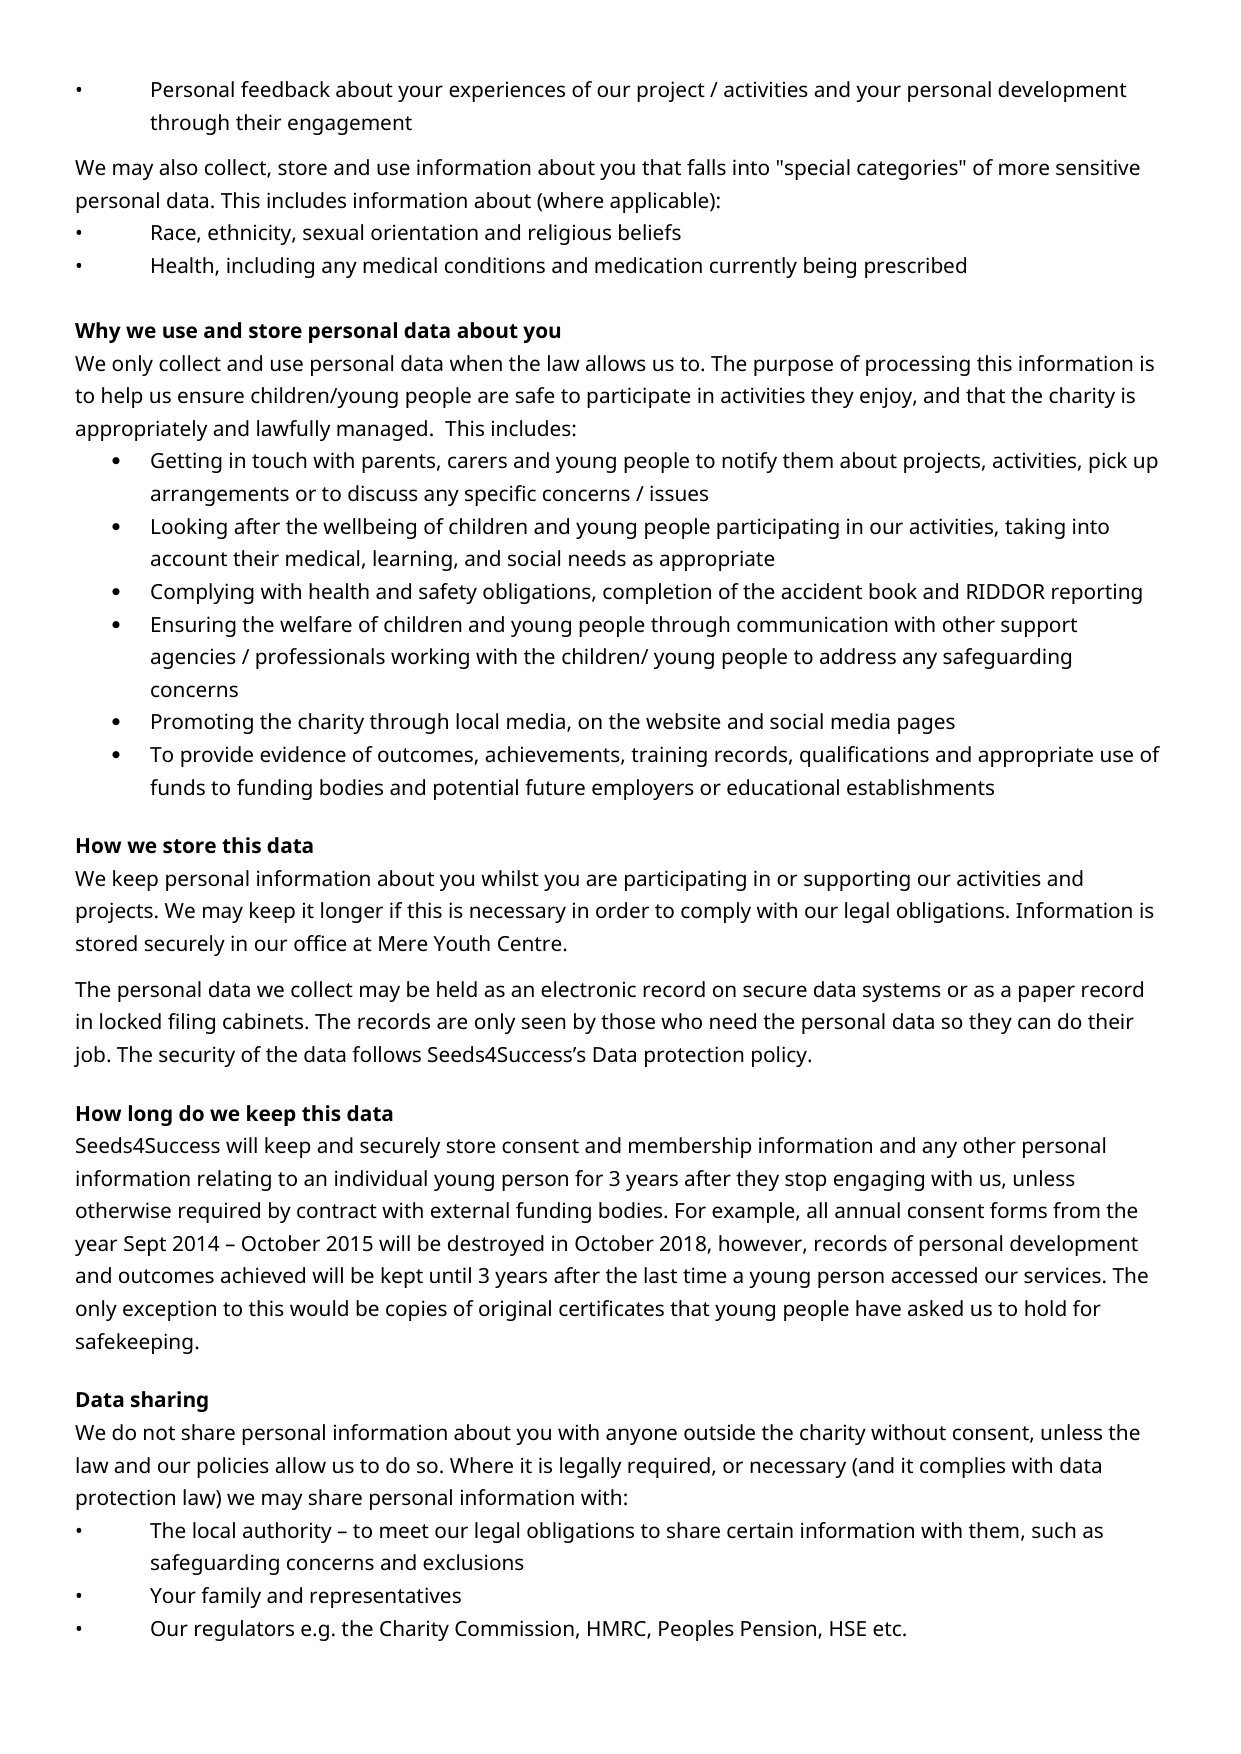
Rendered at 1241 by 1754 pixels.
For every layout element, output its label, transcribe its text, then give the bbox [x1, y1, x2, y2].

text • Health, including any medical conditions and medication currently being prescribed [75, 251, 1165, 279]
text How long do we keep this data [75, 1099, 1165, 1127]
text How we store this data [75, 831, 1165, 860]
text We may also collect, store and use information about you that falls into "special categories" of more sensitive personal data. This includes information about (where applicable): [75, 153, 1165, 214]
list Promoting the charity through local media, on the website and social media pages [112, 707, 1165, 736]
text We do not share personal information about you with anyone outside the charity without consent, unless the law and our policies allow us to do so. Where it is legally required, or necessary (and it complies with data protection law) we may share personal information with: [75, 1418, 1165, 1512]
text • The local authority – to meet our legal obligations to share certain information with them, such as safeguarding concerns and exclusions [75, 1516, 1165, 1577]
text The personal data we collect may be held as an electronic record on secure data systems or as a paper record in locked filing cabinets. The records are only seen by those who need the personal data so they can do their job. The security of the data follows Seeds4Success’s Data protection policy. [75, 975, 1165, 1068]
text Seeds4Success will keep and securely store consent and membership information and any other personal information relating to an individual young person for 3 years after they stop engaging with us, unless otherwise required by contract with external funding bodies. For example, all annual consent forms from the year Sept 2014 – October 2015 will be destroyed in October 2018, however, records of personal development and outcomes achieved will be kept until 3 years after the last time a young person accessed our services. The only exception to this would be copies of original certificates that young people have asked us to hold for safekeeping. [75, 1131, 1165, 1355]
list Getting in touch with parents, carers and young people to notify them about projects, activities, pick up arrangements or to discuss any specific concerns / issues [112, 447, 1165, 508]
text We only collect and use personal data when the law allows us to. The purpose of processing this information is to help us ensure children/young people are safe to participate in activities they enjoy, and that the charity is appropriately and lawfully managed. This includes: [75, 349, 1165, 442]
text Why we use and store personal data about you [75, 316, 1165, 345]
text • Our regulators e.g. the Charity Commission, HMRC, Peoples Pension, HSE etc. [75, 1614, 1165, 1642]
list Ensuring the welfare of children and young people through communication with other support agencies / professionals working with the children/ young people to address any safeguarding concerns [112, 610, 1165, 703]
text • Personal feedback about your experiences of our project / activities and your personal development through their engagement [75, 75, 1165, 136]
text • Your family and representatives [75, 1581, 1165, 1609]
text • Race, ethnicity, sexual orientation and religious beliefs [75, 218, 1165, 247]
list Looking after the wellbeing of children and young people participating in our activities, taking into account their medical, learning, and social needs as appropriate [112, 512, 1165, 573]
list To provide evidence of outcomes, achievements, training records, qualifications and appropriate use of funds to funding bodies and potential future employers or educational establishments [112, 740, 1165, 801]
text Data sharing [75, 1386, 1165, 1414]
list Complying with health and safety obligations, completion of the accident book and RIDDOR reporting [112, 577, 1165, 606]
text We keep personal information about you whilst you are participating in or supporting our activities and projects. We may keep it longer if this is necessary in order to comply with our legal obligations. Information is stored securely in our office at Mere Youth Centre. [75, 864, 1165, 958]
